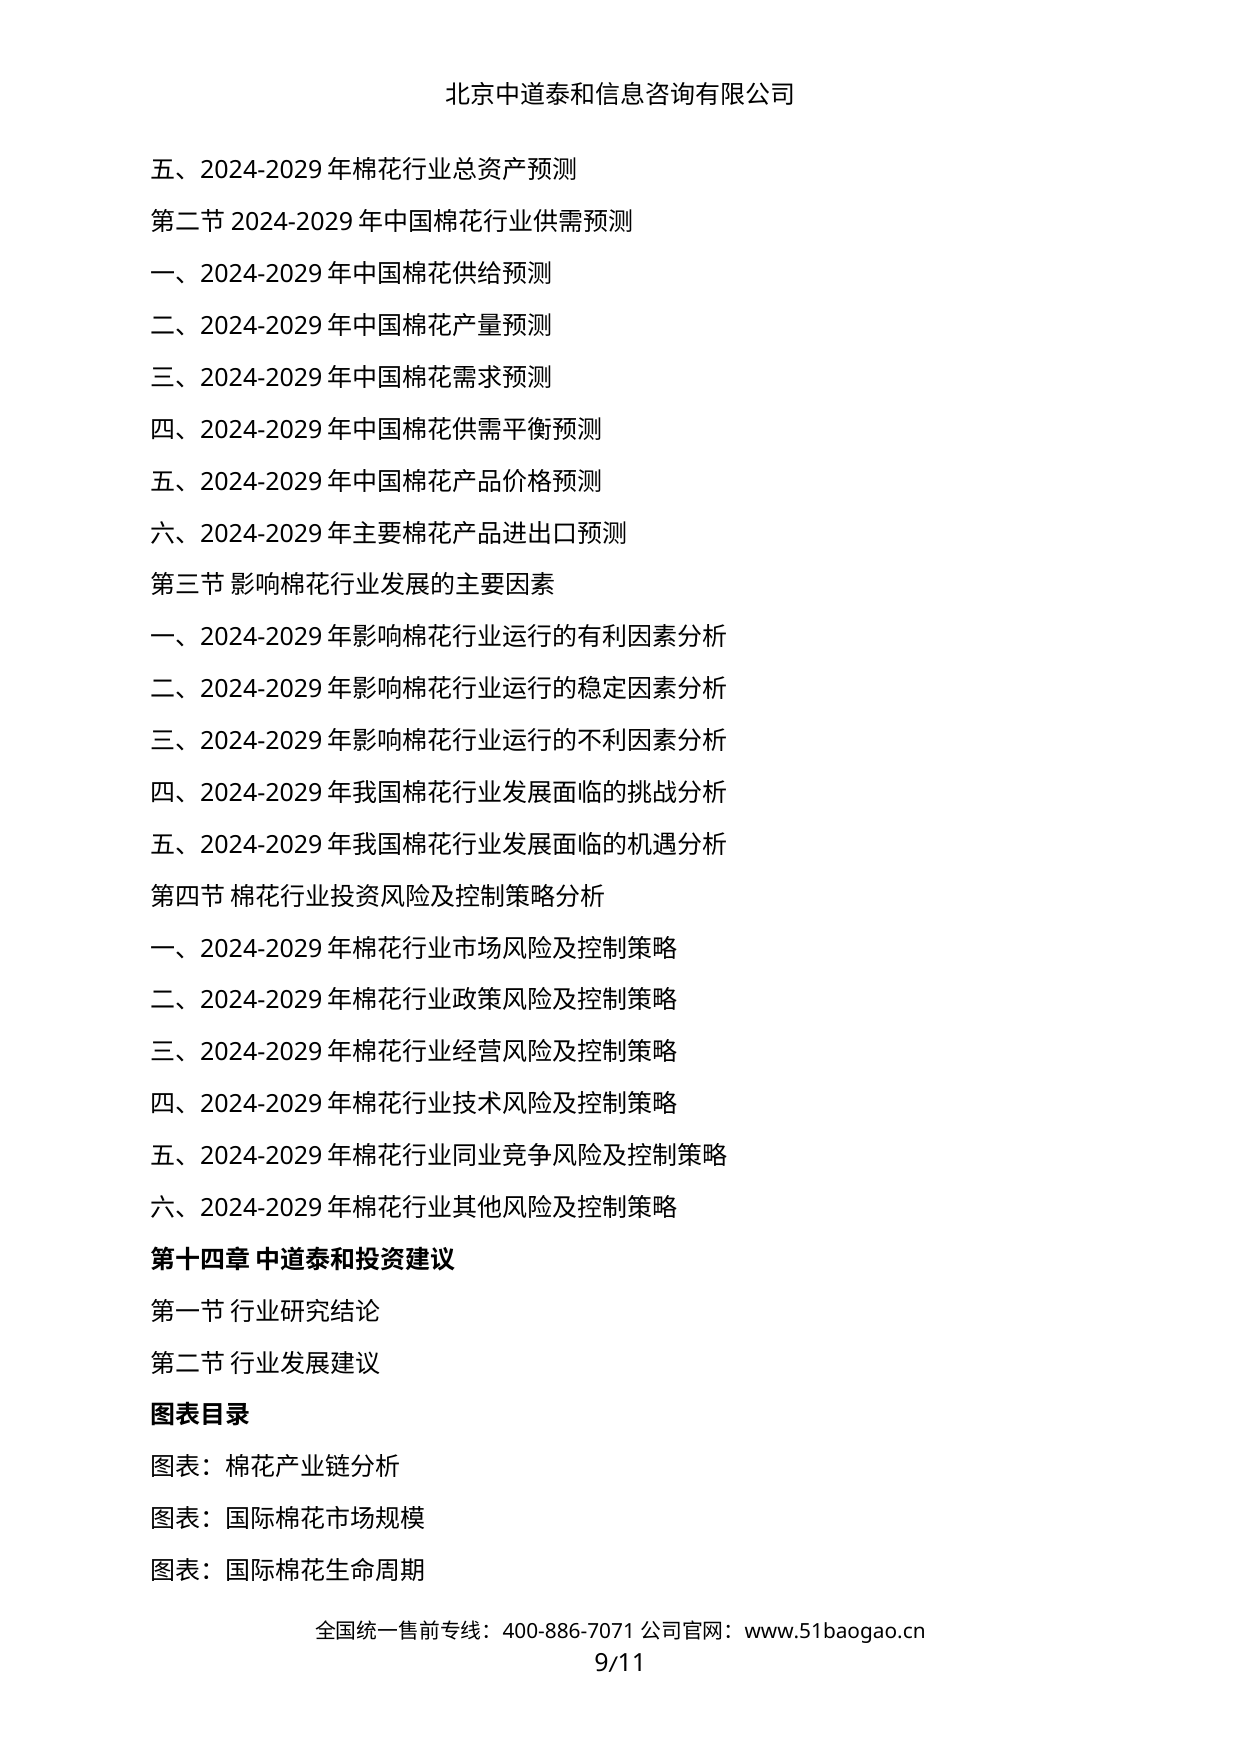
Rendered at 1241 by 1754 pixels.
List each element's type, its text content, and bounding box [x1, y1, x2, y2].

text 第二节 行业发展建议 [150, 1343, 1090, 1379]
text 二、2024-2029年中国棉花产量预测 [150, 306, 1090, 342]
text 图表：国际棉花市场规模 [150, 1499, 1090, 1535]
text 第一节 行业研究结论 [150, 1291, 1090, 1327]
text 第三节 影响棉花行业发展的主要因素 [150, 565, 1090, 601]
text 图表目录 [150, 1395, 1090, 1431]
text 四、2024-2029年棉花行业技术风险及控制策略 [150, 1084, 1090, 1120]
text 五、2024-2029年棉花行业同业竞争风险及控制策略 [150, 1136, 1090, 1172]
text 第十四章 中道泰和投资建议 [150, 1239, 1090, 1276]
text 一、2024-2029年影响棉花行业运行的有利因素分析 [150, 617, 1090, 653]
text 三、2024-2029年棉花行业经营风险及控制策略 [150, 1032, 1090, 1068]
text 五、2024-2029年中国棉花产品价格预测 [150, 461, 1090, 497]
text 第二节 2024-2029年中国棉花行业供需预测 [150, 202, 1090, 238]
text 三、2024-2029年影响棉花行业运行的不利因素分析 [150, 721, 1090, 757]
text 二、2024-2029年棉花行业政策风险及控制策略 [150, 980, 1090, 1016]
text 四、2024-2029年中国棉花供需平衡预测 [150, 409, 1090, 446]
text 一、2024-2029年棉花行业市场风险及控制策略 [150, 928, 1090, 964]
text 图表：国际棉花生命周期 [150, 1551, 1090, 1587]
text 第四节 棉花行业投资风险及控制策略分析 [150, 876, 1090, 912]
text 六、2024-2029年棉花行业其他风险及控制策略 [150, 1187, 1090, 1224]
text 图表：棉花产业链分析 [150, 1447, 1090, 1483]
text 五、2024-2029年我国棉花行业发展面临的机遇分析 [150, 824, 1090, 861]
text 六、2024-2029年主要棉花产品进出口预测 [150, 513, 1090, 549]
text 四、2024-2029年我国棉花行业发展面临的挑战分析 [150, 772, 1090, 809]
text 二、2024-2029年影响棉花行业运行的稳定因素分析 [150, 669, 1090, 705]
text 一、2024-2029年中国棉花供给预测 [150, 254, 1090, 290]
text 五、2024-2029年棉花行业总资产预测 [150, 150, 1090, 186]
text 三、2024-2029年中国棉花需求预测 [150, 357, 1090, 394]
